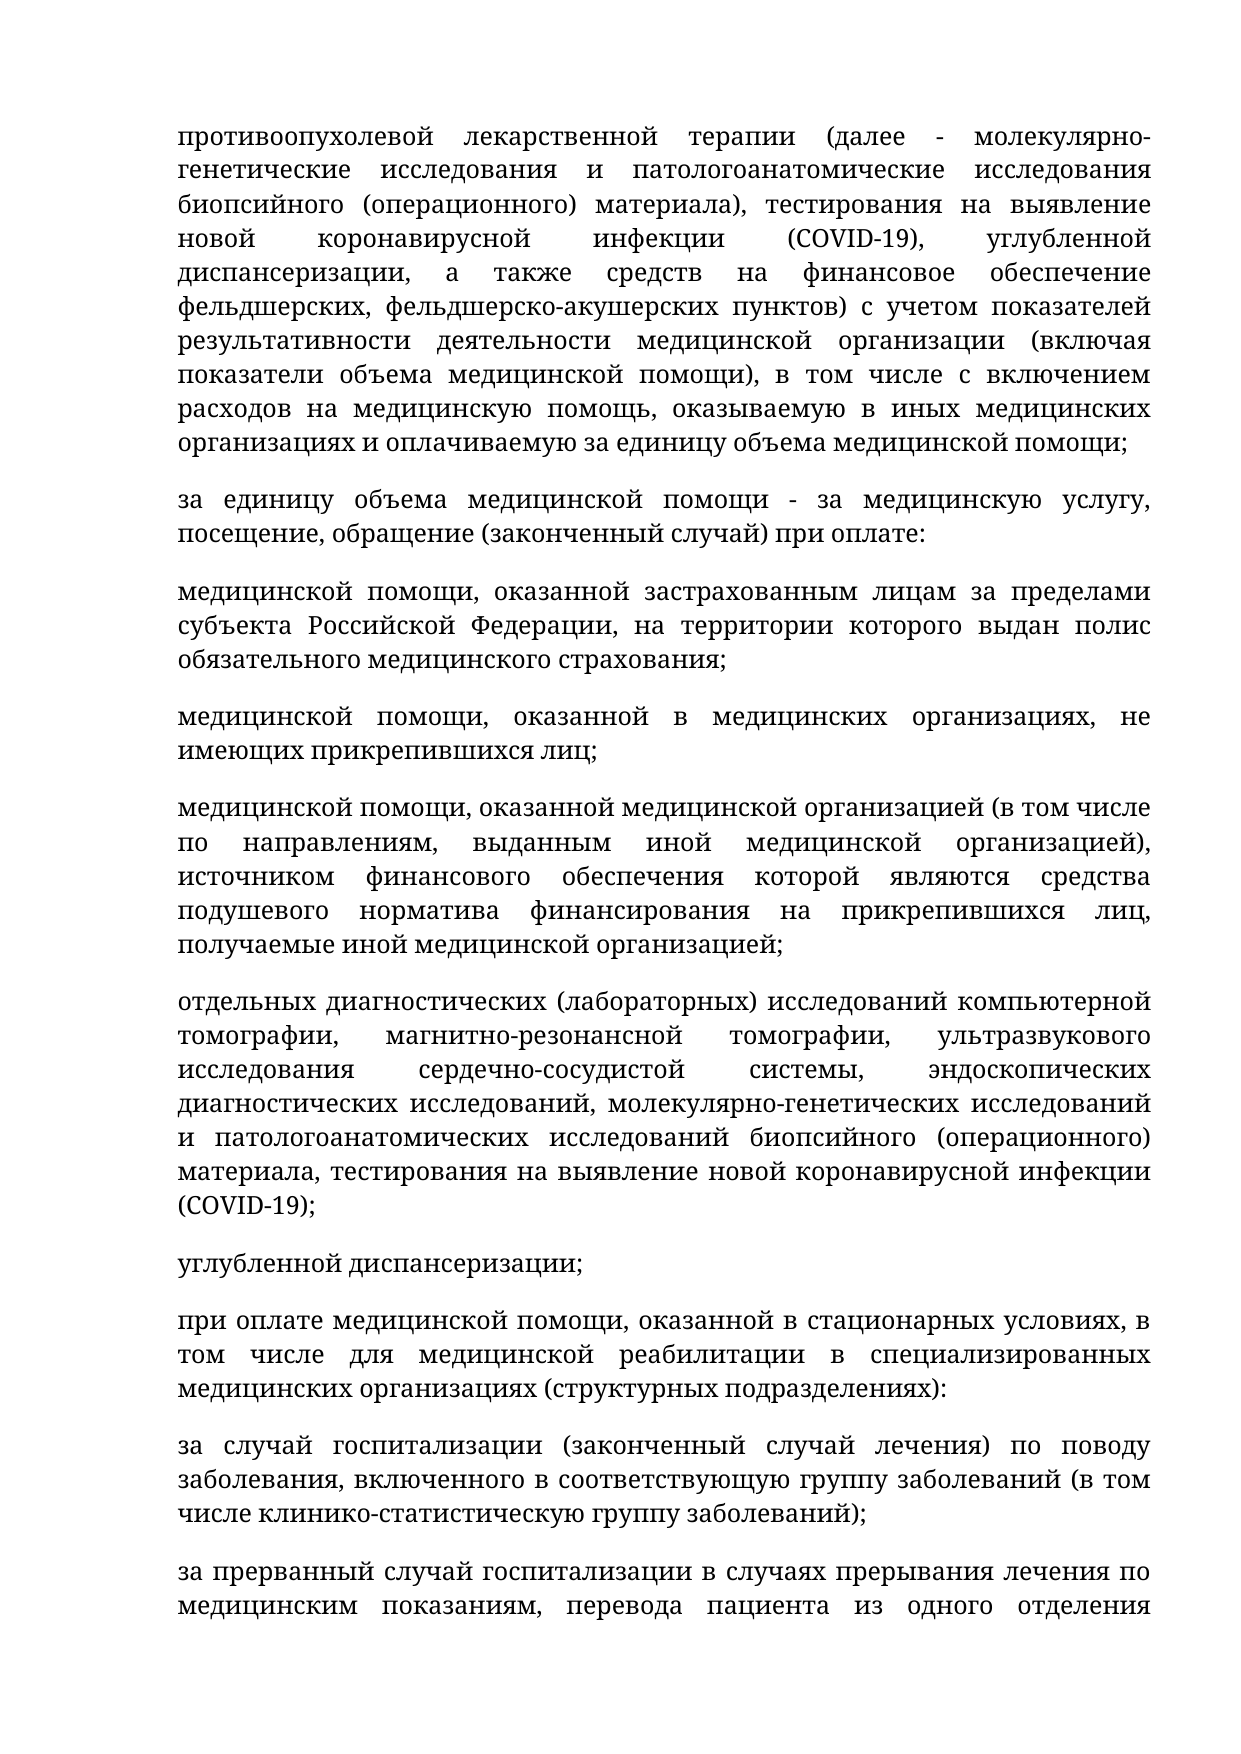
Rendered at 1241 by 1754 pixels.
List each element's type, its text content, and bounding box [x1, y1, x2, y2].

text отдельных диагностических (лабораторных) исследований компьютерной томографии, магнитно-резонансной томографии, ультразвукового исследования сердечно-сосудистой системы, эндоскопических диагностических исследований, молекулярно-генетических исследований и патологоанатомических исследований биопсийного (операционного) материала, тестирования на выявление новой коронавирусной инфекции (COVID-19); [177, 984, 1152, 1222]
text медицинской помощи, оказанной медицинской организацией (в том числе по направлениям, выданным иной медицинской организацией), источником финансового обеспечения которой являются средства подушевого норматива финансирования на прикрепившихся лиц, получаемые иной медицинской организацией; [177, 790, 1152, 960]
text углубленной диспансеризации; [177, 1245, 1152, 1279]
text медицинской помощи, оказанной застрахованным лицам за пределами субъекта Российской Федерации, на территории которого выдан полис обязательного медицинского страхования; [177, 573, 1152, 676]
text медицинской помощи, оказанной в медицинских организациях, не имеющих прикрепившихся лиц; [177, 699, 1152, 767]
text при оплате медицинской помощи, оказанной в стационарных условиях, в том числе для медицинской реабилитации в специализированных медицинских организациях (структурных подразделениях): [177, 1303, 1152, 1405]
text за единицу объема медицинской помощи - за медицинскую услугу, посещение, обращение (законченный случай) при оплате: [177, 482, 1152, 550]
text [177, 118, 1152, 459]
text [177, 1553, 1152, 1622]
text за случай госпитализации (законченный случай лечения) по поводу заболевания, включенного в соответствующую группу заболеваний (в том числе клинико-статистическую группу заболеваний); [177, 1428, 1152, 1530]
